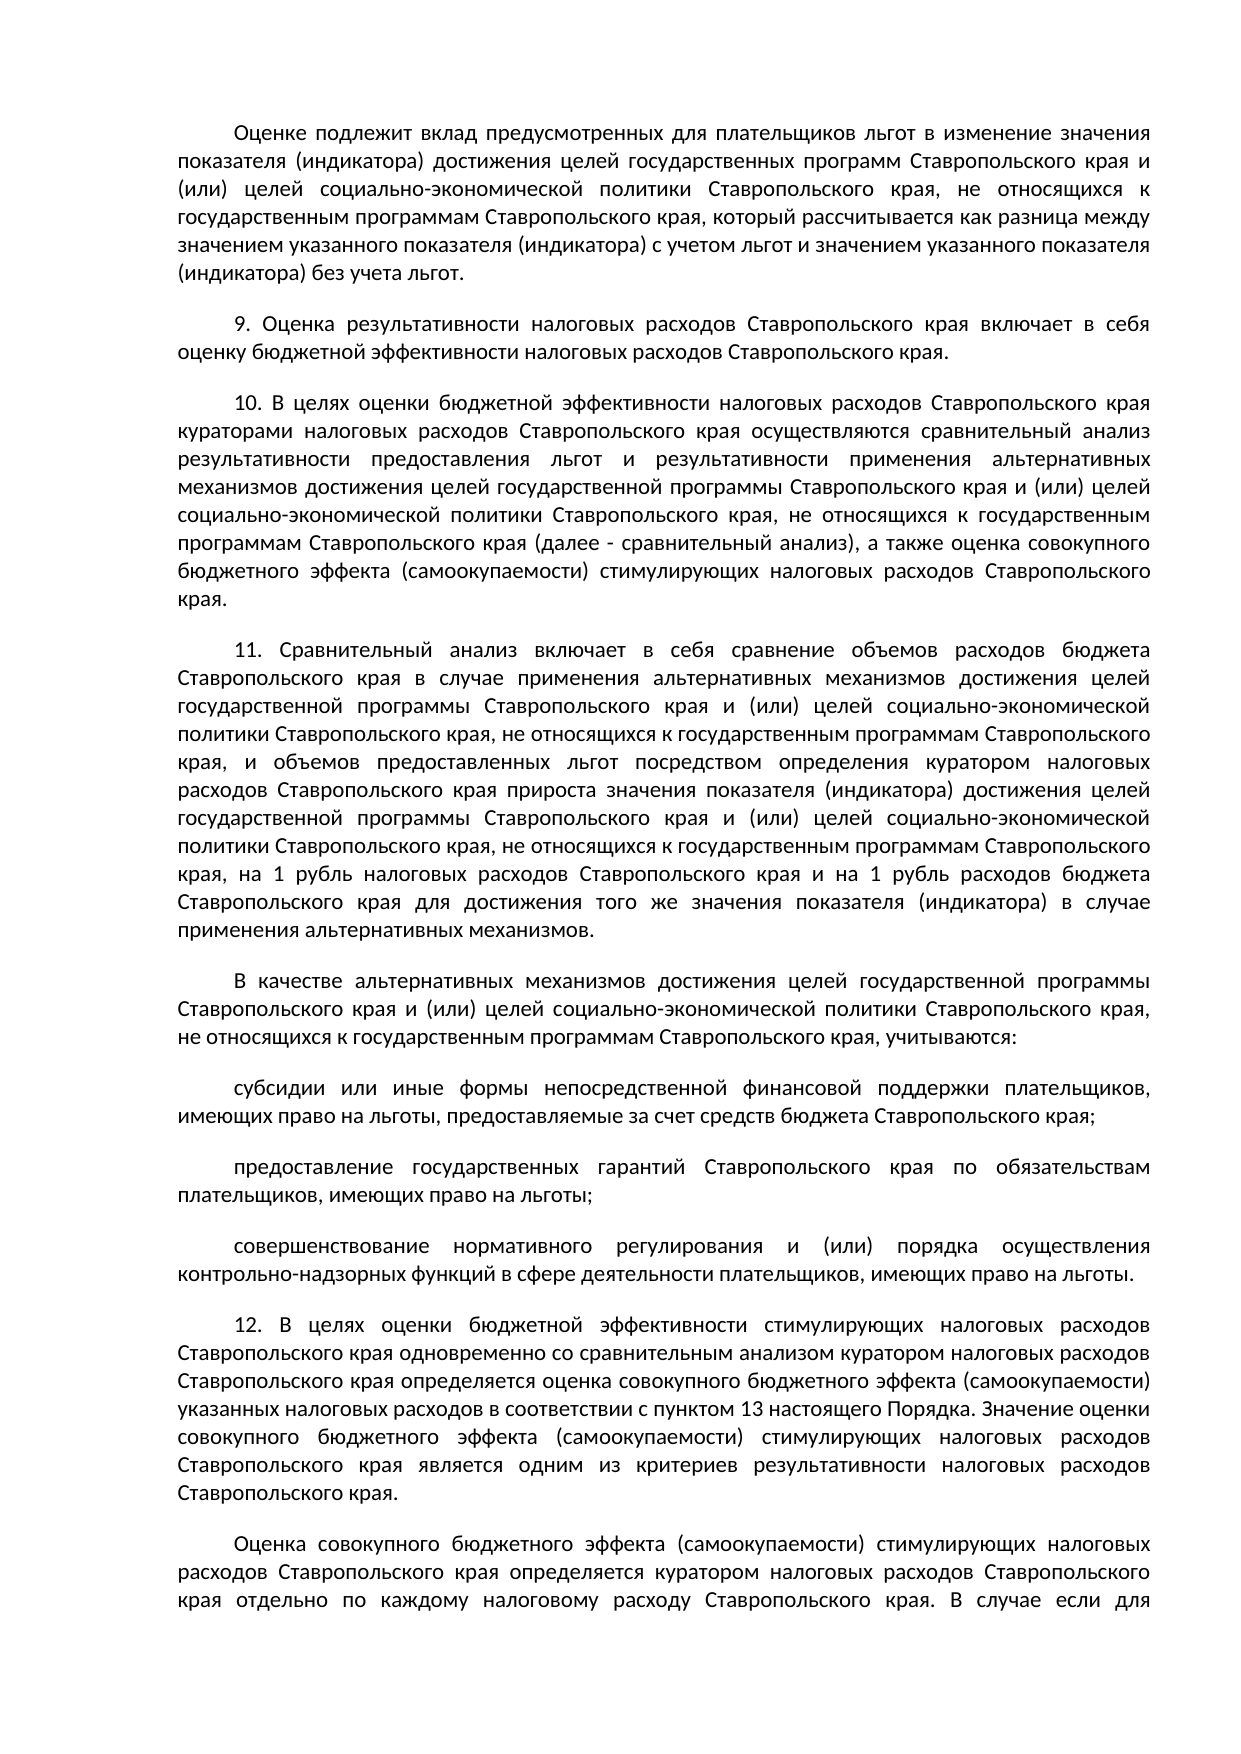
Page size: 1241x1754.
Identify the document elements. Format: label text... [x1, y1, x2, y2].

text субсидии или иные формы непосредственной финансовой поддержки плательщиков, имеющих право на льготы, предоставляемые за счет средств бюджета Ставропольского края; [177, 1073, 1152, 1129]
text совершенствование нормативного регулирования и (или) порядка осуществления контрольно-надзорных функций в сфере деятельности плательщиков, имеющих право на льготы. [177, 1231, 1152, 1287]
text предоставление государственных гарантий Ставропольского края по обязательствам плательщиков, имеющих право на льготы; [177, 1152, 1152, 1208]
text 9. Оценка результативности налоговых расходов Ставропольского края включает в себя оценку бюджетной эффективности налоговых расходов Ставропольского края. [177, 309, 1152, 365]
text В качестве альтернативных механизмов достижения целей государственной программы Ставропольского края и (или) целей социально-экономической политики Ставропольского края, не относящихся к государственным программам Ставропольского края, учитываются: [177, 966, 1152, 1050]
text Оценке подлежит вклад предусмотренных для плательщиков льгот в изменение значения показателя (индикатора) достижения целей государственных программ Ставропольского края и (или) целей социально-экономической политики Ставропольского края, не относящихся к государственным программам Ставропольского края, который рассчитывается как разница между значением указанного показателя (индикатора) с учетом льгот и значением указанного показателя (индикатора) без учета льгот. [177, 118, 1152, 286]
text 11. Сравнительный анализ включает в себя сравнение объемов расходов бюджета Ставропольского края в случае применения альтернативных механизмов достижения целей государственной программы Ставропольского края и (или) целей социально-экономической политики Ставропольского края, не относящихся к государственным программам Ставропольского края, и объемов предоставленных льгот посредством определения куратором налоговых расходов Ставропольского края прироста значения показателя (индикатора) достижения целей государственной программы Ставропольского края и (или) целей социально-экономической политики Ставропольского края, не относящихся к государственным программам Ставропольского края, на 1 рубль налоговых расходов Ставропольского края и на 1 рубль расходов бюджета Ставропольского края для достижения того же значения показателя (индикатора) в случае применения альтернативных механизмов. [177, 635, 1152, 943]
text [177, 1529, 1152, 1613]
text 12. В целях оценки бюджетной эффективности стимулирующих налоговых расходов Ставропольского края одновременно со сравнительным анализом куратором налоговых расходов Ставропольского края определяется оценка совокупного бюджетного эффекта (самоокупаемости) указанных налоговых расходов в соответствии с пунктом 13 настоящего Порядка. Значение оценки совокупного бюджетного эффекта (самоокупаемости) стимулирующих налоговых расходов Ставропольского края является одним из критериев результативности налоговых расходов Ставропольского края. [177, 1310, 1152, 1506]
text 10. В целях оценки бюджетной эффективности налоговых расходов Ставропольского края кураторами налоговых расходов Ставропольского края осуществляются сравнительный анализ результативности предоставления льгот и результативности применения альтернативных механизмов достижения целей государственной программы Ставропольского края и (или) целей социально-экономической политики Ставропольского края, не относящихся к государственным программам Ставропольского края (далее - сравнительный анализ), а также оценка совокупного бюджетного эффекта (самоокупаемости) стимулирующих налоговых расходов Ставропольского края. [177, 388, 1152, 612]
